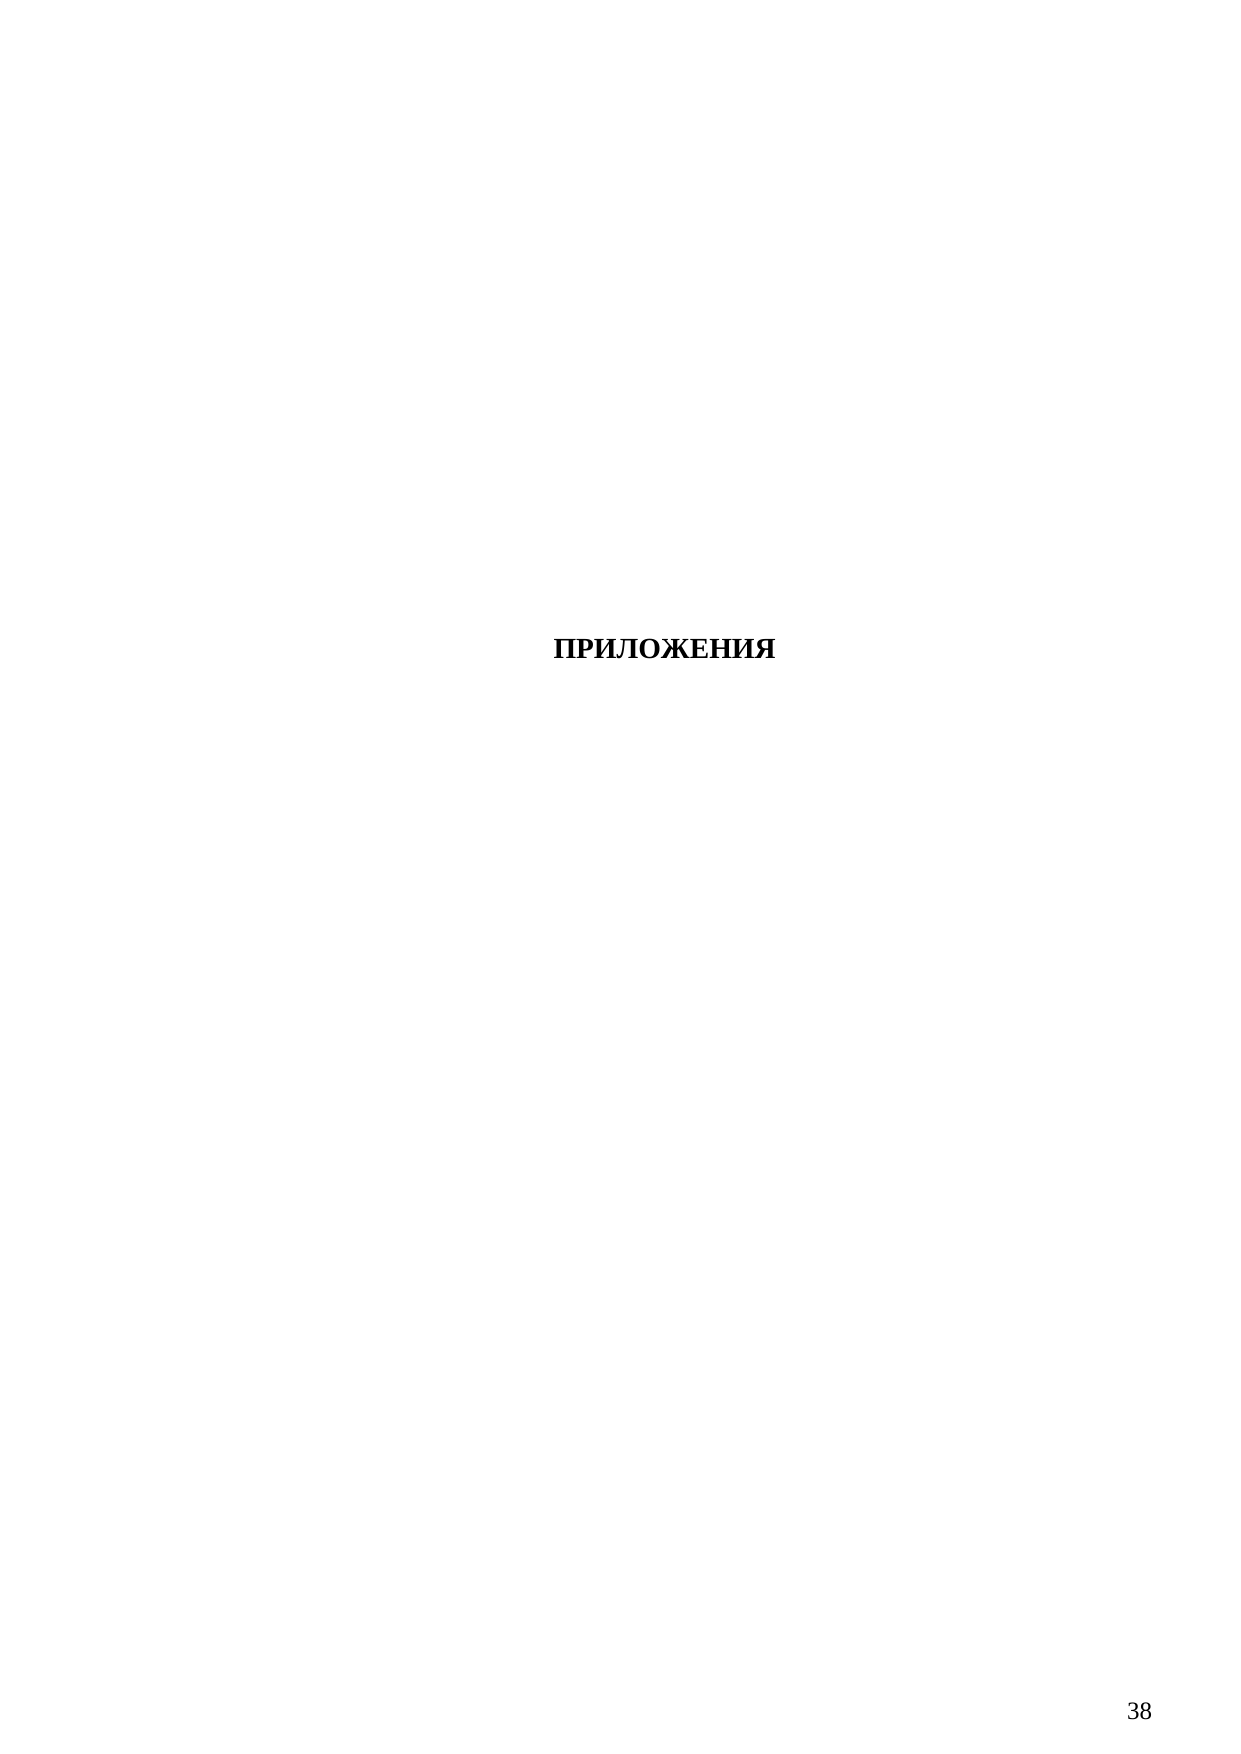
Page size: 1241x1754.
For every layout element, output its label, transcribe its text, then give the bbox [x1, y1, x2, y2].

subtitle ПРИЛОЖЕНИЯ [177, 631, 1152, 664]
